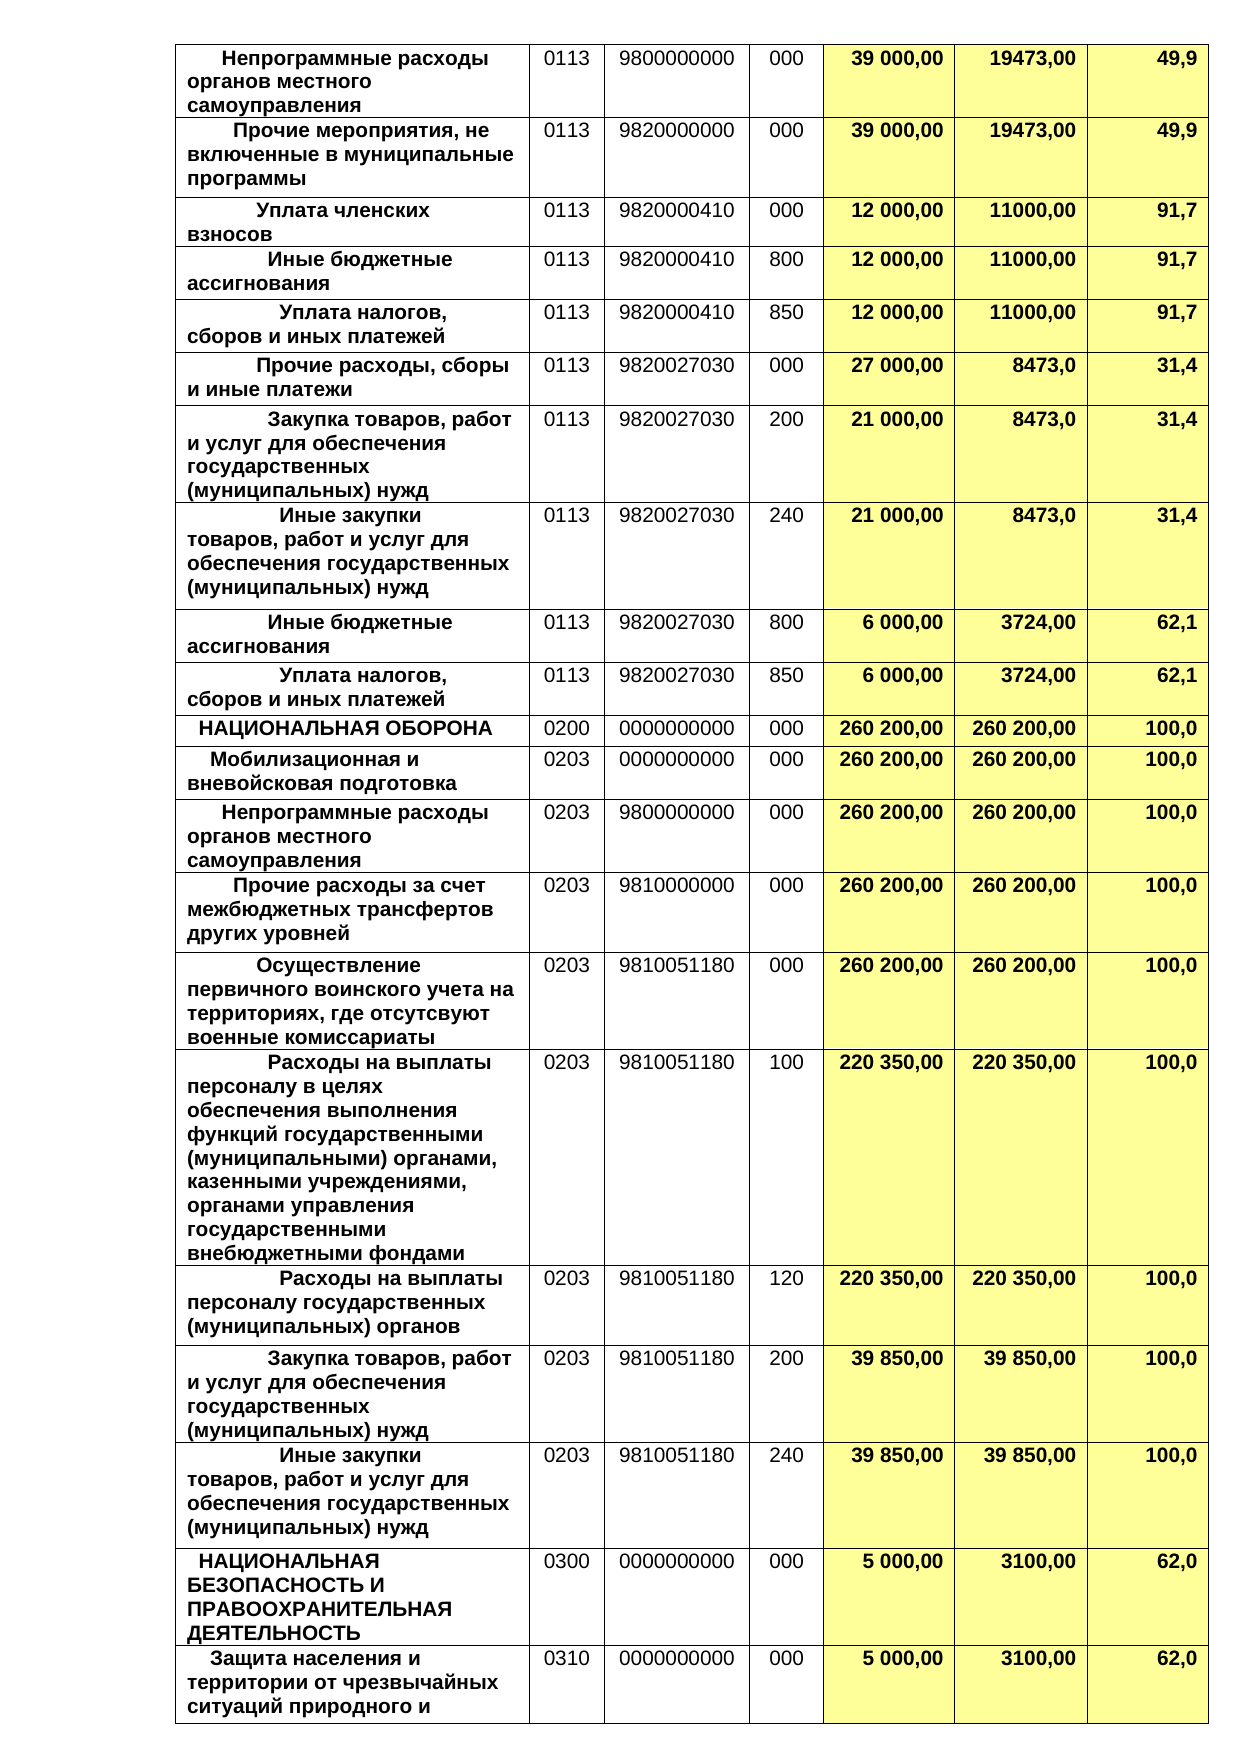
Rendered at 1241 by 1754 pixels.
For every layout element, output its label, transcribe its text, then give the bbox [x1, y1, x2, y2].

table_cell 21 000,00 [824, 406, 954, 502]
table_cell 5 000,00 [824, 1549, 954, 1645]
table_cell 260 200,00 [824, 873, 954, 952]
table_cell 8473,0 [955, 406, 1087, 502]
table_cell 9810051180 [605, 1346, 749, 1442]
table_cell 0310 [530, 1646, 604, 1723]
table_cell 31,4 [1088, 503, 1208, 608]
table_cell 9820027030 [605, 503, 749, 608]
table_cell 9810051180 [605, 1443, 749, 1548]
table_cell 850 [750, 300, 823, 352]
table_cell 9820000410 [605, 300, 749, 352]
table_cell Иные бюджетные ассигнования [176, 610, 529, 662]
table_cell 49,9 [1088, 45, 1208, 117]
table_cell 21 000,00 [824, 503, 954, 608]
table_cell 9810000000 [605, 873, 749, 952]
table_cell Уплата налогов, сборов и иных платежей [176, 663, 529, 715]
table_cell 62,0 [1088, 1646, 1208, 1723]
table_cell 0113 [530, 353, 604, 405]
table_cell 62,0 [1088, 1549, 1208, 1645]
table_cell 0203 [530, 1443, 604, 1548]
table_cell 9820000410 [605, 247, 749, 299]
table_cell 39 850,00 [824, 1443, 954, 1548]
table_cell 000 [750, 716, 823, 746]
table_cell 9810051180 [605, 953, 749, 1048]
table_cell Уплата налогов, сборов и иных платежей [176, 300, 529, 352]
table_cell 39 000,00 [824, 118, 954, 197]
table_cell 12 000,00 [824, 300, 954, 352]
table_cell 0000000000 [605, 1549, 749, 1645]
table_cell Расходы на выплаты персоналу государственных (муниципальных) органов [176, 1266, 529, 1345]
table_cell Непрограммные расходы органов местного самоуправления [176, 800, 529, 872]
table_cell 3100,00 [955, 1549, 1087, 1645]
table_cell 240 [750, 503, 823, 608]
table_cell 000 [750, 118, 823, 197]
table_cell 0300 [530, 1549, 604, 1645]
table_cell Непрограммные расходы органов местного самоуправления [176, 45, 529, 117]
table_cell Мобилизационная и вневойсковая подготовка [176, 747, 529, 799]
table_cell 220 350,00 [824, 1050, 954, 1265]
table_cell 220 350,00 [824, 1266, 954, 1345]
table_cell 260 200,00 [955, 953, 1087, 1048]
table_cell Прочие мероприятия, не включенные в муниципальные программы [176, 118, 529, 197]
table_cell 0203 [530, 953, 604, 1048]
table_cell 9810051180 [605, 1266, 749, 1345]
table_cell 62,1 [1088, 663, 1208, 715]
table_cell 27 000,00 [824, 353, 954, 405]
table_cell 0000000000 [605, 716, 749, 746]
table_cell 200 [750, 1346, 823, 1442]
table_cell 9800000000 [605, 800, 749, 872]
table_cell 11000,00 [955, 198, 1087, 246]
table_cell 260 200,00 [824, 716, 954, 746]
table_cell 39 850,00 [955, 1443, 1087, 1548]
table_cell Осуществление первичного воинского учета на территориях, где отсутсвуют военные комиссариаты [176, 953, 529, 1048]
table_cell 91,7 [1088, 300, 1208, 352]
table_cell 11000,00 [955, 300, 1087, 352]
table_cell 31,4 [1088, 353, 1208, 405]
table_cell Закупка товаров, работ и услуг для обеспечения государственных (муниципальных) нужд [176, 1346, 529, 1442]
table_cell 0203 [530, 1050, 604, 1265]
table_cell 39 000,00 [824, 45, 954, 117]
table_cell Иные закупки товаров, работ и услуг для обеспечения государственных (муниципальных) нужд [176, 503, 529, 608]
table_cell 240 [750, 1443, 823, 1548]
table_cell 6 000,00 [824, 663, 954, 715]
table_cell 5 000,00 [824, 1646, 954, 1723]
table_cell 800 [750, 610, 823, 662]
table_cell 260 200,00 [955, 873, 1087, 952]
table_cell 3724,00 [955, 610, 1087, 662]
table_cell 000 [750, 1549, 823, 1645]
table_cell 120 [750, 1266, 823, 1345]
table_cell 39 850,00 [955, 1346, 1087, 1442]
table_cell 0000000000 [605, 747, 749, 799]
table_cell 0203 [530, 873, 604, 952]
table_cell 000 [750, 873, 823, 952]
table_cell НАЦИОНАЛЬНАЯ БЕЗОПАСНОСТЬ И ПРАВООХРАНИТЕЛЬНАЯ ДЕЯТЕЛЬНОСТЬ [176, 1549, 529, 1645]
table_cell 0113 [530, 406, 604, 502]
table_cell 850 [750, 663, 823, 715]
table_cell 000 [750, 198, 823, 246]
table_cell НАЦИОНАЛЬНАЯ ОБОРОНА [176, 716, 529, 746]
table_cell 8473,0 [955, 503, 1087, 608]
table_cell 000 [750, 45, 823, 117]
table_cell 91,7 [1088, 198, 1208, 246]
table_cell 100,0 [1088, 747, 1208, 799]
table_cell 100,0 [1088, 1266, 1208, 1345]
table_cell 9820000410 [605, 198, 749, 246]
table_cell 260 200,00 [955, 800, 1087, 872]
table_cell Прочие расходы за счет межбюджетных трансфертов других уровней [176, 873, 529, 952]
table_cell 9810051180 [605, 1050, 749, 1265]
table_cell 100,0 [1088, 716, 1208, 746]
table_cell 0113 [530, 610, 604, 662]
table_cell Иные бюджетные ассигнования [176, 247, 529, 299]
table_cell 3100,00 [955, 1646, 1087, 1723]
table_cell 49,9 [1088, 118, 1208, 197]
table_cell 9820027030 [605, 663, 749, 715]
table_cell 9820000000 [605, 118, 749, 197]
table_cell 0113 [530, 663, 604, 715]
table_cell 260 200,00 [824, 800, 954, 872]
table_cell 0113 [530, 503, 604, 608]
table_cell 9820027030 [605, 406, 749, 502]
table_cell 39 850,00 [824, 1346, 954, 1442]
table_cell 260 200,00 [824, 953, 954, 1048]
table_cell Прочие расходы, сборы и иные платежи [176, 353, 529, 405]
table_cell 19473,00 [955, 45, 1087, 117]
table_cell 000 [750, 747, 823, 799]
table_cell 6 000,00 [824, 610, 954, 662]
table_cell Расходы на выплаты персоналу в целях обеспечения выполнения функций государственными (муниципальными) органами, казенными учреждениями, органами управления государственными внебюджетными фондами [176, 1050, 529, 1265]
table_cell 3724,00 [955, 663, 1087, 715]
table_cell 0113 [530, 45, 604, 117]
table_cell 100,0 [1088, 1443, 1208, 1548]
table_cell 800 [750, 247, 823, 299]
table_cell 200 [750, 406, 823, 502]
table_cell Уплата членских взносов [176, 198, 529, 246]
table_cell 62,1 [1088, 610, 1208, 662]
table_cell 12 000,00 [824, 198, 954, 246]
table_cell 0203 [530, 1346, 604, 1442]
table_cell 220 350,00 [955, 1050, 1087, 1265]
table_cell 0000000000 [605, 1646, 749, 1723]
table_cell 91,7 [1088, 247, 1208, 299]
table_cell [176, 1646, 529, 1723]
table_cell 100 [750, 1050, 823, 1265]
table_cell 8473,0 [955, 353, 1087, 405]
table_cell 000 [750, 1646, 823, 1723]
table_cell 000 [750, 953, 823, 1048]
table_cell 000 [750, 353, 823, 405]
table_cell Закупка товаров, работ и услуг для обеспечения государственных (муниципальных) нужд [176, 406, 529, 502]
table_cell 0203 [530, 747, 604, 799]
table_cell 260 200,00 [955, 716, 1087, 746]
table_cell 000 [750, 800, 823, 872]
table_cell 0200 [530, 716, 604, 746]
table_cell 11000,00 [955, 247, 1087, 299]
table_cell 220 350,00 [955, 1266, 1087, 1345]
table_cell 12 000,00 [824, 247, 954, 299]
table_cell 0203 [530, 800, 604, 872]
table_cell 0113 [530, 300, 604, 352]
table_cell 9800000000 [605, 45, 749, 117]
table_cell 0113 [530, 247, 604, 299]
table_cell Иные закупки товаров, работ и услуг для обеспечения государственных (муниципальных) нужд [176, 1443, 529, 1548]
table_cell 100,0 [1088, 1346, 1208, 1442]
table_cell 9820027030 [605, 353, 749, 405]
table_cell 9820027030 [605, 610, 749, 662]
table_cell 19473,00 [955, 118, 1087, 197]
table_cell 0203 [530, 1266, 604, 1345]
table_cell 31,4 [1088, 406, 1208, 502]
table_cell 100,0 [1088, 1050, 1208, 1265]
table_cell 260 200,00 [955, 747, 1087, 799]
table_cell 100,0 [1088, 953, 1208, 1048]
table_cell 100,0 [1088, 873, 1208, 952]
table_cell 0113 [530, 118, 604, 197]
table_cell 100,0 [1088, 800, 1208, 872]
table_cell 260 200,00 [824, 747, 954, 799]
table_cell 0113 [530, 198, 604, 246]
